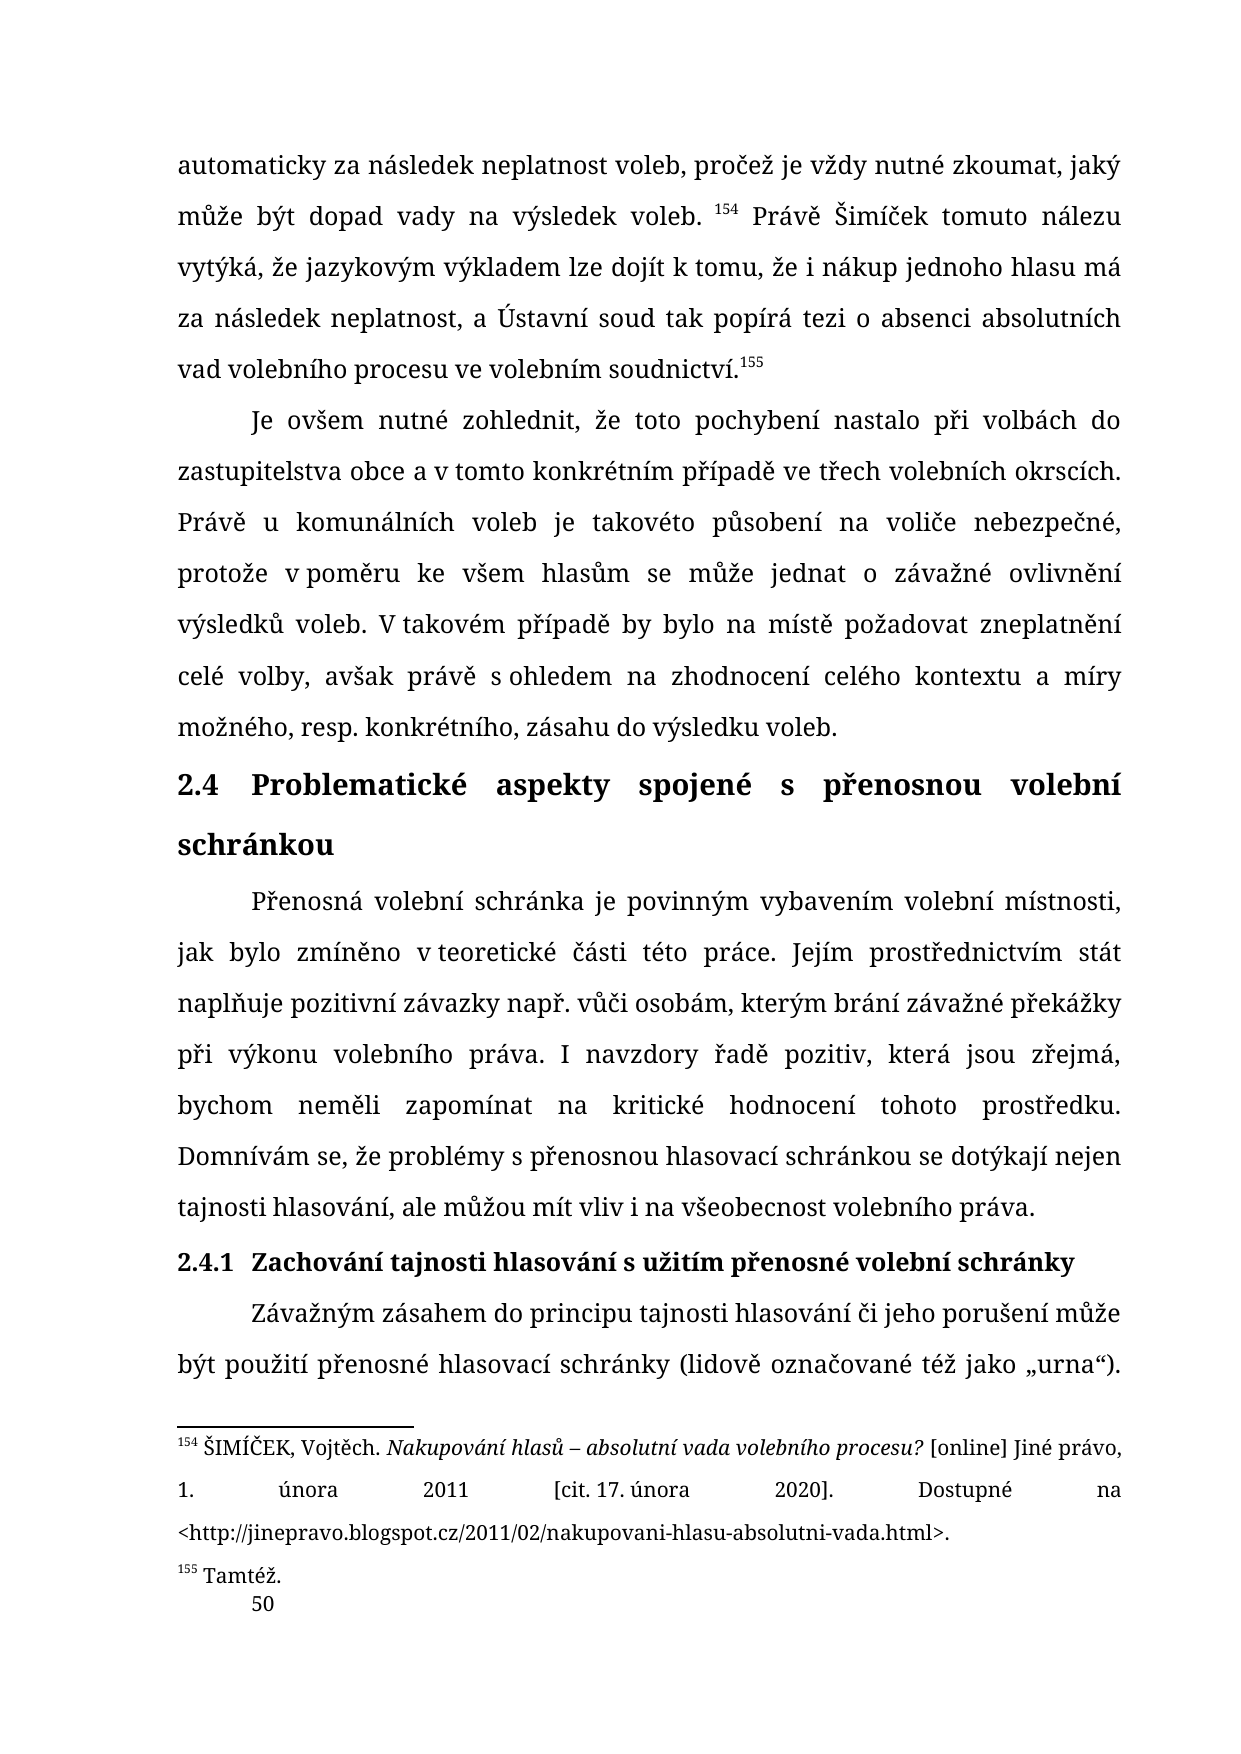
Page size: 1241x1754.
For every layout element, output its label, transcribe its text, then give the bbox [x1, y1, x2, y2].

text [177, 1296, 1122, 1381]
text Přenosná volební schránka je povinným vybavením volební místnosti, jak bylo zmíněno v teoretické části této práce. Jejím prostřednictvím stát naplňuje pozitivní závazky např. vůči osobám, kterým brání závažné překážky při výkonu volebního práva. I navzdory řadě pozitiv, která jsou zřejmá, bychom neměli zapomínat na kritické hodnocení tohoto prostředku. Domnívám se, že problémy s přenosnou hlasovací schránkou se dotýkají nejen tajnosti hlasování, ale můžou mít vliv i na všeobecnost volebního práva. [177, 883, 1122, 1224]
subtitle Zachování tajnosti hlasování s užitím přenosné volební schránky [177, 1245, 1122, 1279]
subtitle Problematické aspekty spojené s přenosnou volební schránkou [177, 764, 1122, 863]
text Další otázkou, kterou nález ÚS otevřel, je otázka, o jakou vadu volebního procesu v daném případě jde. Šimíček správně připomíná, že právní úprava volebního soudnictví nepočítá s tzv. absolutní vadou volebního procesu. Absolutní vadou je poté třeba rozumět takovou vadu, která by měla automaticky za následek neplatnost voleb, pročež je vždy nutné zkoumat, jaký může být dopad vady na výsledek voleb. Právě Šimíček tomuto nálezu vytýká, že jazykovým výkladem lze dojít k tomu, že i nákup jednoho hlasu má za následek neplatnost, a Ústavní soud tak popírá tezi o absenci absolutních vad volebního procesu ve volebním soudnictví. [177, 148, 1122, 386]
text Je ovšem nutné zohlednit, že toto pochybení nastalo při volbách do zastupitelstva obce a v tomto konkrétním případě ve třech volebních okrscích. Právě u komunálních voleb je takovéto působení na voliče nebezpečné, protože v poměru ke všem hlasům se může jednat o závažné ovlivnění výsledků voleb. V takovém případě by bylo na místě požadovat zneplatnění celé volby, avšak právě s ohledem na zhodnocení celého kontextu a míry možného, resp. konkrétního, zásahu do výsledku voleb. [177, 403, 1122, 743]
